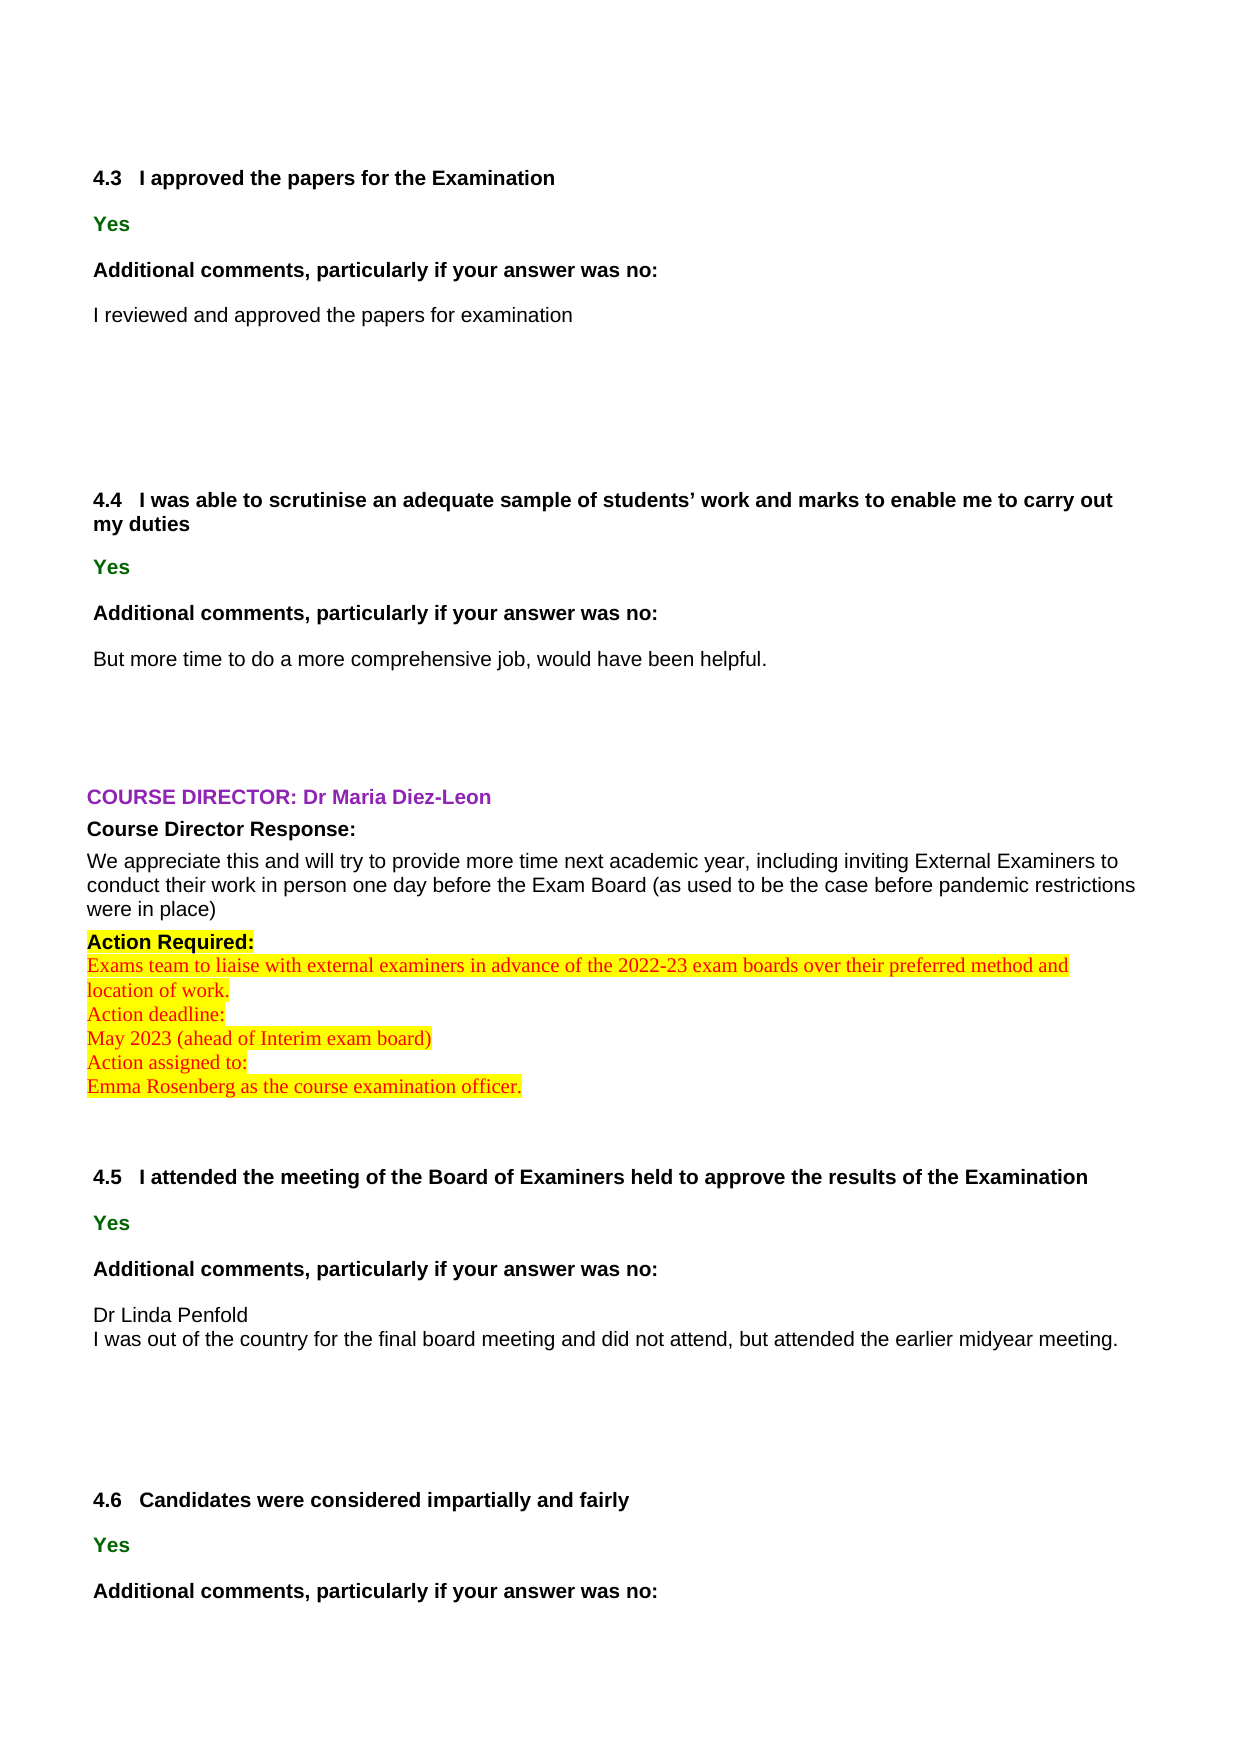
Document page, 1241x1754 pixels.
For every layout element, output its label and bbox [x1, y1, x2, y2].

table_header [61, 59, 1154, 1695]
